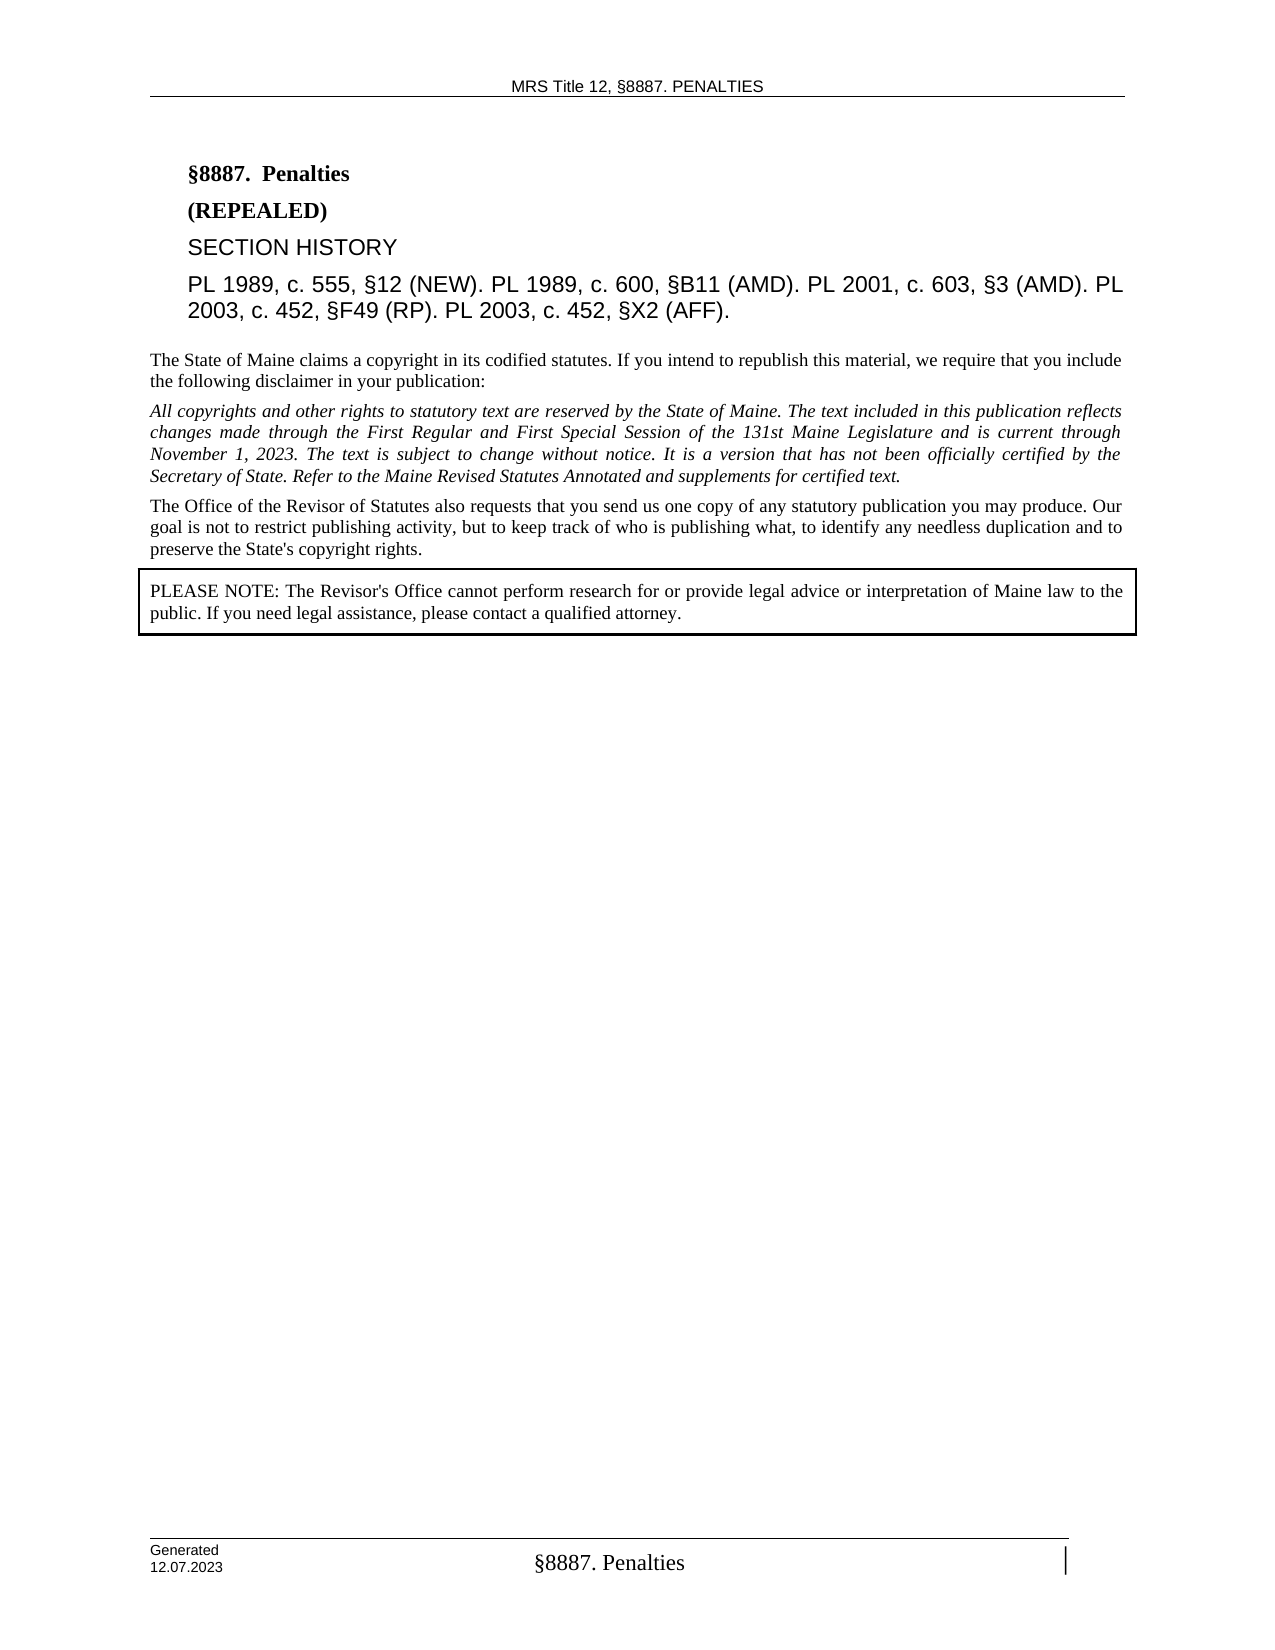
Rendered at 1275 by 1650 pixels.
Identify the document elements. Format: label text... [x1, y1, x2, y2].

text All copyrights and other rights to statutory text are reserved by the State of Maine. The text included in this publication reflects changes made through the First Regular and First Special Session of the 131st Maine Legislature and is current through November 1, 2023 . The text is subject to change without notice. It is a version that has not been officially certified by the Secretary of State. Refer to the Maine Revised Statutes Annotated and supplements for certified text. [150, 400, 1125, 486]
text PLEASE NOTE: The Revisor's Office cannot perform research for or provide legal advice or interpretation of Maine law to the public. If you need legal assistance, please contact a qualified attorney. [140, 570, 1135, 633]
text The State of Maine claims a copyright in its codified statutes. If you intend to republish this material, we require that you include the following disclaimer in your publication: [150, 348, 1125, 392]
text SECTION HISTORY [187, 234, 1125, 260]
text PL 1989, c. 555, §12 (NEW). PL 1989, c. 600, §B11 (AMD). PL 2001, c. 603, §3 (AMD). PL 2003, c. 452, §F49 (RP). PL 2003, c. 452, §X2 (AFF). [187, 271, 1125, 323]
text §8887. Penalties [187, 160, 1125, 187]
text (REPEALED) [187, 197, 1125, 223]
text The Office of the Revisor of Statutes also requests that you send us one copy of any statutory publication you may produce. Our goal is not to restrict publishing activity, but to keep track of who is publishing what, to identify any needless duplication and to preserve the State's copyright rights. [150, 494, 1125, 559]
